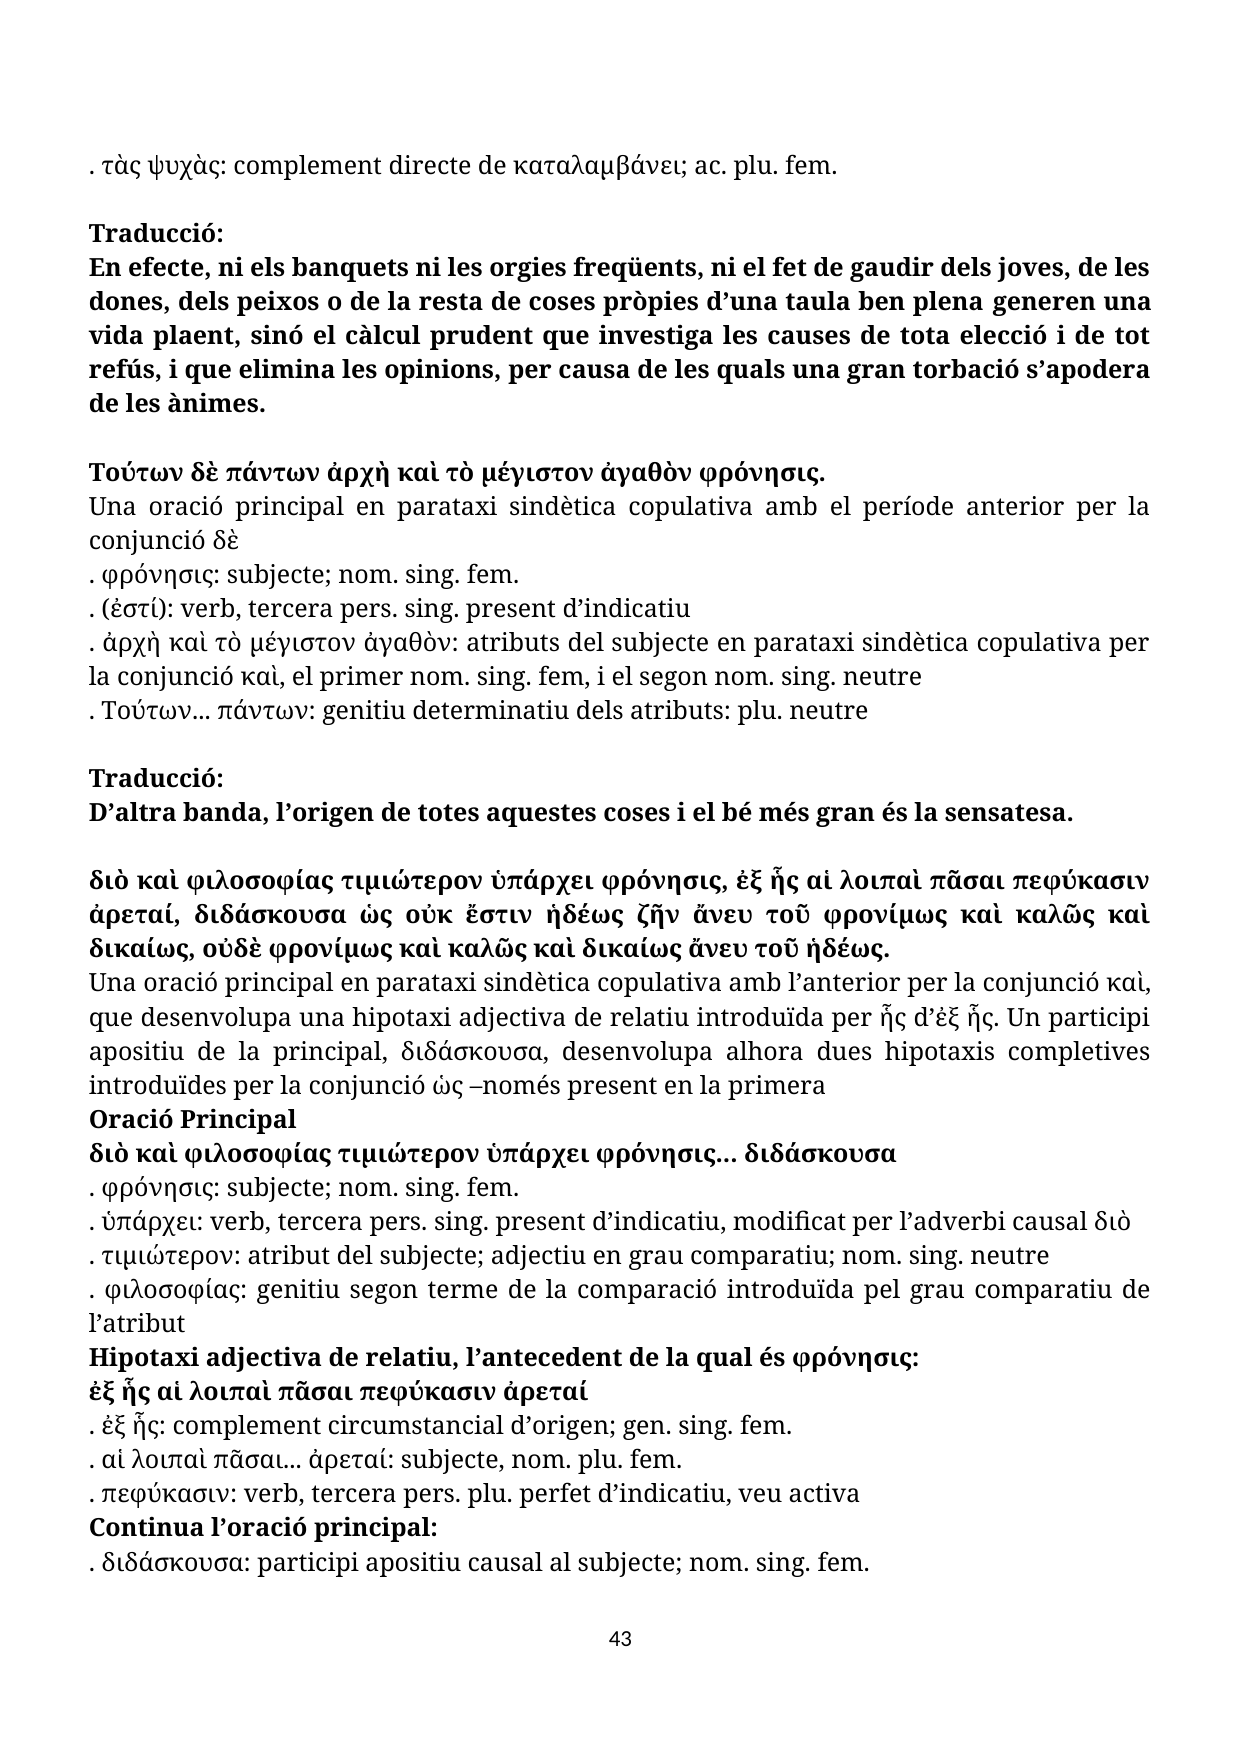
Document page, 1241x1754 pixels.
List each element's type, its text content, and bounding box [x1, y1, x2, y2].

text En efecte, ni els banquets ni les orgies freqüents, ni el fet de gaudir dels joves, de les dones, dels peixos o de la resta de coses pròpies d’una taula ben plena generen una vida plaent, sinó el càlcul prudent que investiga les causes de tota elecció i de tot refús, i que elimina les opinions, per causa de les quals una gran torbació s’apodera de les ànimes. [88, 250, 1152, 420]
text διὸ καὶ φιλοσοφίας τιμιώτερον ὑπάρχει φρόνησις... διδάσκουσα [88, 1135, 1152, 1169]
text . αἱ λοιπαὶ πᾶσαι... ἀρεταί: subjecte, nom. plu. fem. [88, 1442, 1152, 1476]
text . τὰς ψυχὰς: complement directe de καταλαμβάνει; ac. plu. fem. [88, 148, 1152, 182]
text . ἀρχὴ καὶ τὸ μέγιστον ἀγαθὸν: atributs del subjecte en parataxi sindètica copulativa per la conjunció καὶ, el primer nom. sing. fem, i el segon nom. sing. neutre [88, 624, 1152, 693]
text Τούτων δὲ πάντων ἀρχὴ καὶ τὸ μέγιστον ἀγαθὸν φρόνησις. [88, 454, 1152, 488]
text . πεφύκασιν: verb, tercera pers. plu. perfet d’indicatiu, veu activa [88, 1476, 1152, 1510]
text . διδάσκουσα: participi apositiu causal al subjecte; nom. sing. fem. [88, 1544, 1152, 1578]
text . φρόνησις: subjecte; nom. sing. fem. [88, 1169, 1152, 1203]
text . φιλοσοφίας: genitiu segon terme de la comparació introduïda pel grau comparatiu de l’atribut [88, 1272, 1152, 1340]
text διὸ καὶ φιλοσοφίας τιμιώτερον ὑπάρχει φρόνησις, ἐξ ἧς αἱ λοιπαὶ πᾶσαι πεφύκασιν ἀρεταί, διδάσκουσα ὡς οὐκ ἔστιν ἡδέως ζῆν ἄνευ τοῦ φρονίμως καὶ καλῶς καὶ δικαίως, οὐδὲ φρονίμως καὶ καλῶς καὶ δικαίως ἄνευ τοῦ ἡδέως. [88, 863, 1152, 965]
text Traducció: [88, 761, 1152, 795]
text . ἐξ ἧς: complement circumstancial d’origen; gen. sing. fem. [88, 1408, 1152, 1442]
text Una oració principal en parataxi sindètica copulativa amb l’anterior per la conjunció καὶ, que desenvolupa una hipotaxi adjectiva de relatiu introduïda per ἧς d’ἐξ ἧς. Un participi apositiu de la principal, διδάσκουσα, desenvolupa alhora dues hipotaxis completives introduïdes per la conjunció ὡς –només present en la primera [88, 965, 1152, 1101]
text Hipotaxi adjectiva de relatiu, l’antecedent de la qual és φρόνησις: [88, 1340, 1152, 1374]
text D’altra banda, l’origen de totes aquestes coses i el bé més gran és la sensatesa. [88, 795, 1152, 829]
text Una oració principal en parataxi sindètica copulativa amb el període anterior per la conjunció δὲ [88, 488, 1152, 556]
text . (ἐστί): verb, tercera pers. sing. present d’indicatiu [88, 590, 1152, 624]
text ἐξ ἧς αἱ λοιπαὶ πᾶσαι πεφύκασιν ἀρεταί [88, 1374, 1152, 1408]
text . τιμιώτερον: atribut del subjecte; adjectiu en grau comparatiu; nom. sing. neutre [88, 1238, 1152, 1272]
text . Τούτων... πάντων: genitiu determinatiu dels atributs: plu. neutre [88, 693, 1152, 727]
text Oració Principal [88, 1101, 1152, 1135]
text . φρόνησις: subjecte; nom. sing. fem. [88, 556, 1152, 590]
text Continua l’oració principal: [88, 1510, 1152, 1544]
text . ὑπάρχει: verb, tercera pers. sing. present d’indicatiu, modificat per l’adverbi causal διὸ [88, 1203, 1152, 1238]
text Traducció: [88, 216, 1152, 250]
